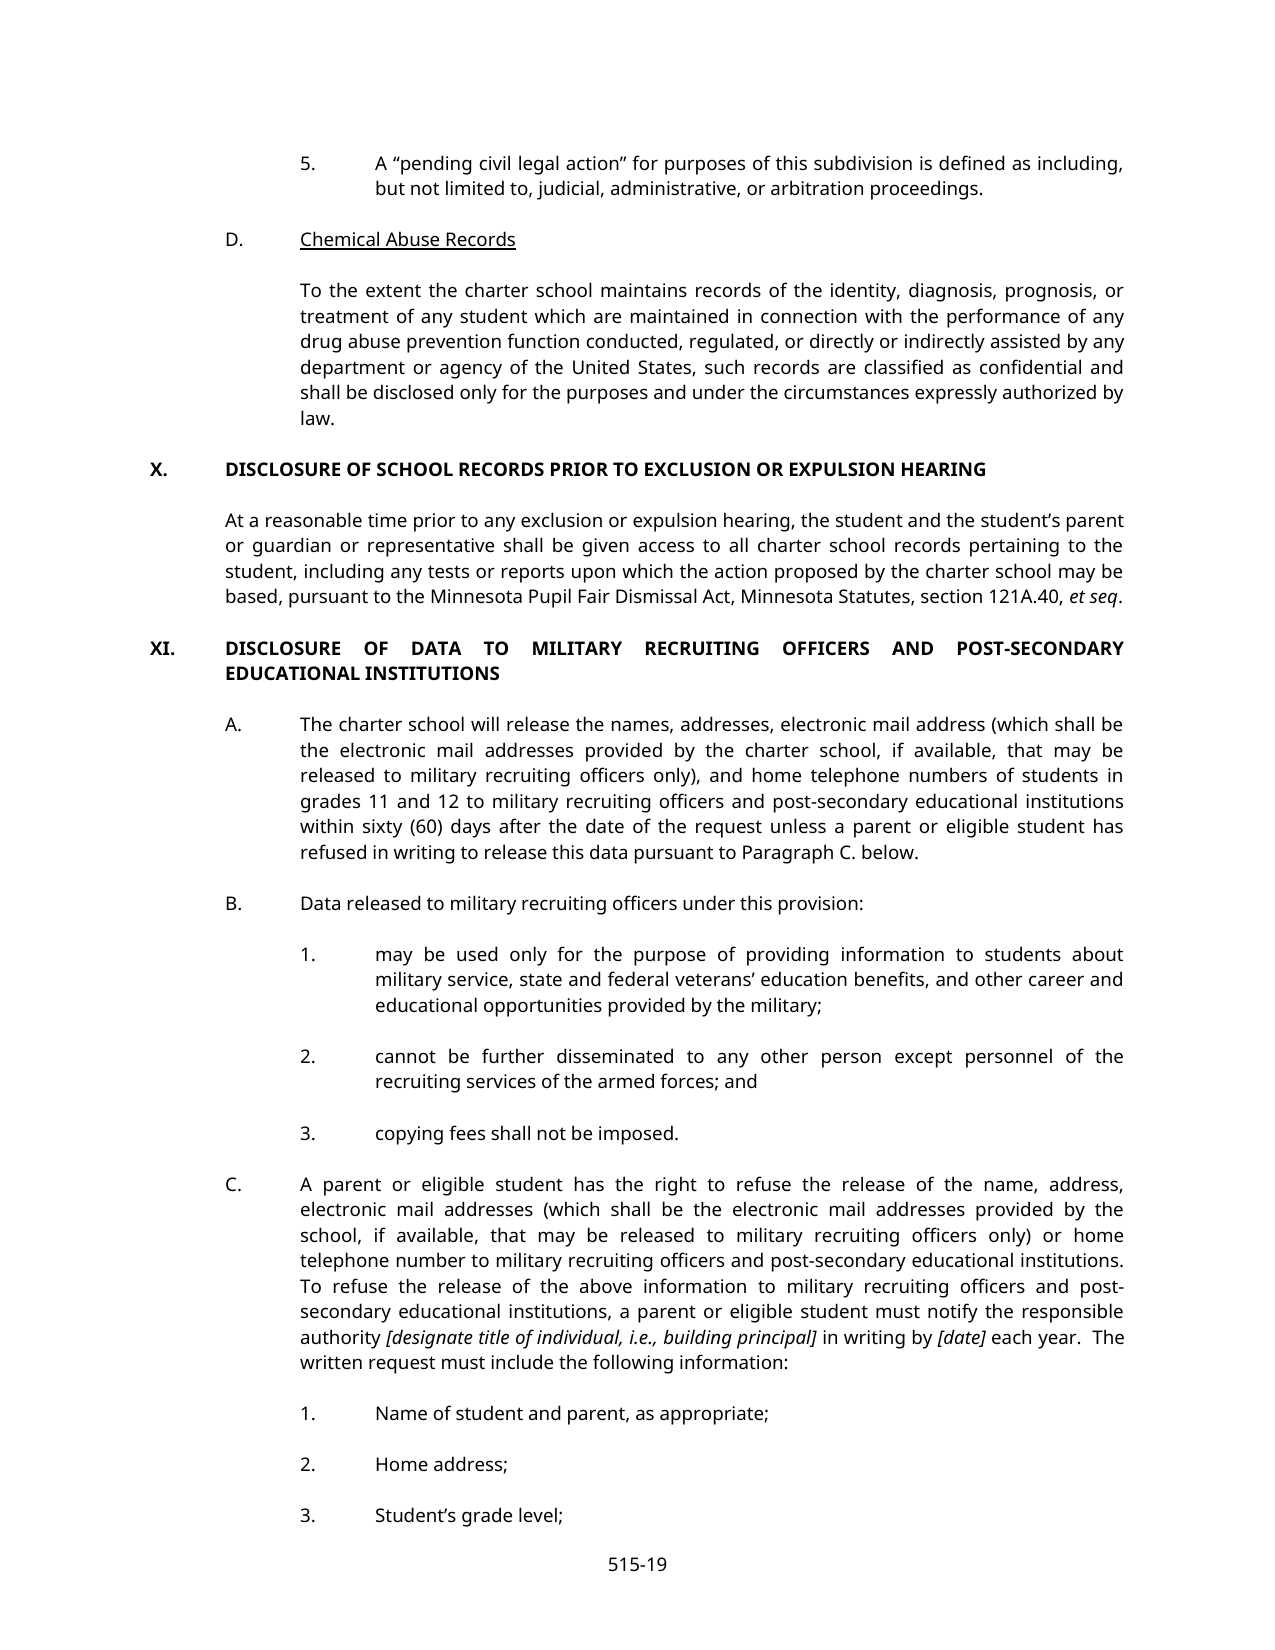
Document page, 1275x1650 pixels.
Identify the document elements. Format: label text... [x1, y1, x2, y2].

text To the extent the charter school maintains records of the identity, diagnosis, prognosis, or treatment of any student which are maintained in connection with the performance of any drug abuse prevention function conducted, regulated, or directly or indirectly assisted by any department or agency of the United States, such records are classified as confidential and shall be disclosed only for the purposes and under the circumstances expressly authorized by law. [300, 278, 1125, 431]
text B. Data released to military recruiting officers under this provision: [225, 890, 1125, 916]
text 3. copying fees shall not be imposed. [300, 1120, 1125, 1145]
text 1. Name of student and parent, as appropriate; [300, 1401, 1125, 1426]
text A. The charter school will release the names, addresses, electronic mail address (which shall be the electronic mail addresses provided by the charter school, if available, that may be released to military recruiting officers only), and home telephone numbers of students in grades 11 and 12 to military recruiting officers and post-secondary educational institutions within sixty (60) days after the date of the request unless a parent or eligible student has refused in writing to release this data pursuant to Paragraph C. below. [225, 711, 1125, 864]
text X. DISCLOSURE OF SCHOOL RECORDS PRIOR TO EXCLUSION OR EXPULSION HEARING [150, 456, 1125, 482]
text At a reasonable time prior to any exclusion or expulsion hearing, the student and the student’s parent or guardian or representative shall be given access to all charter school records pertaining to the student, including any tests or reports upon which the action proposed by the charter school may be based, pursuant to the Minnesota Pupil Fair Dismissal Act, Minnesota Statutes, section 121A.40, et seq. [225, 507, 1125, 609]
text 2. cannot be further disseminated to any other person except personnel of the recruiting services of the armed forces; and [300, 1043, 1125, 1094]
text 3. Student’s grade level; [300, 1503, 1125, 1528]
text 1. may be used only for the purpose of providing information to students about military service, state and federal veterans’ education benefits, and other career and educational opportunities provided by the military; [300, 941, 1125, 1018]
text D. Chemical Abuse Records [225, 227, 1125, 252]
text XI. DISCLOSURE OF DATA TO MILITARY RECRUITING OFFICERS AND POST-SECONDARY EDUCATIONAL INSTITUTIONS [150, 635, 1125, 686]
text 5. A “pending civil legal action” for purposes of this subdivision is defined as including, but not limited to, judicial, administrative, or arbitration proceedings. [300, 150, 1125, 201]
text C. A parent or eligible student has the right to refuse the release of the name, address, electronic mail addresses (which shall be the electronic mail addresses provided by the school, if available, that may be released to military recruiting officers only) or home telephone number to military recruiting officers and post-secondary educational institutions. To refuse the release of the above information to military recruiting officers and post-secondary educational institutions, a parent or eligible student must notify the responsible authority [designate title of individual, i.e., building principal] in writing by [date] each year. The written request must include the following information: [225, 1171, 1125, 1375]
text 2. Home address; [300, 1452, 1125, 1477]
